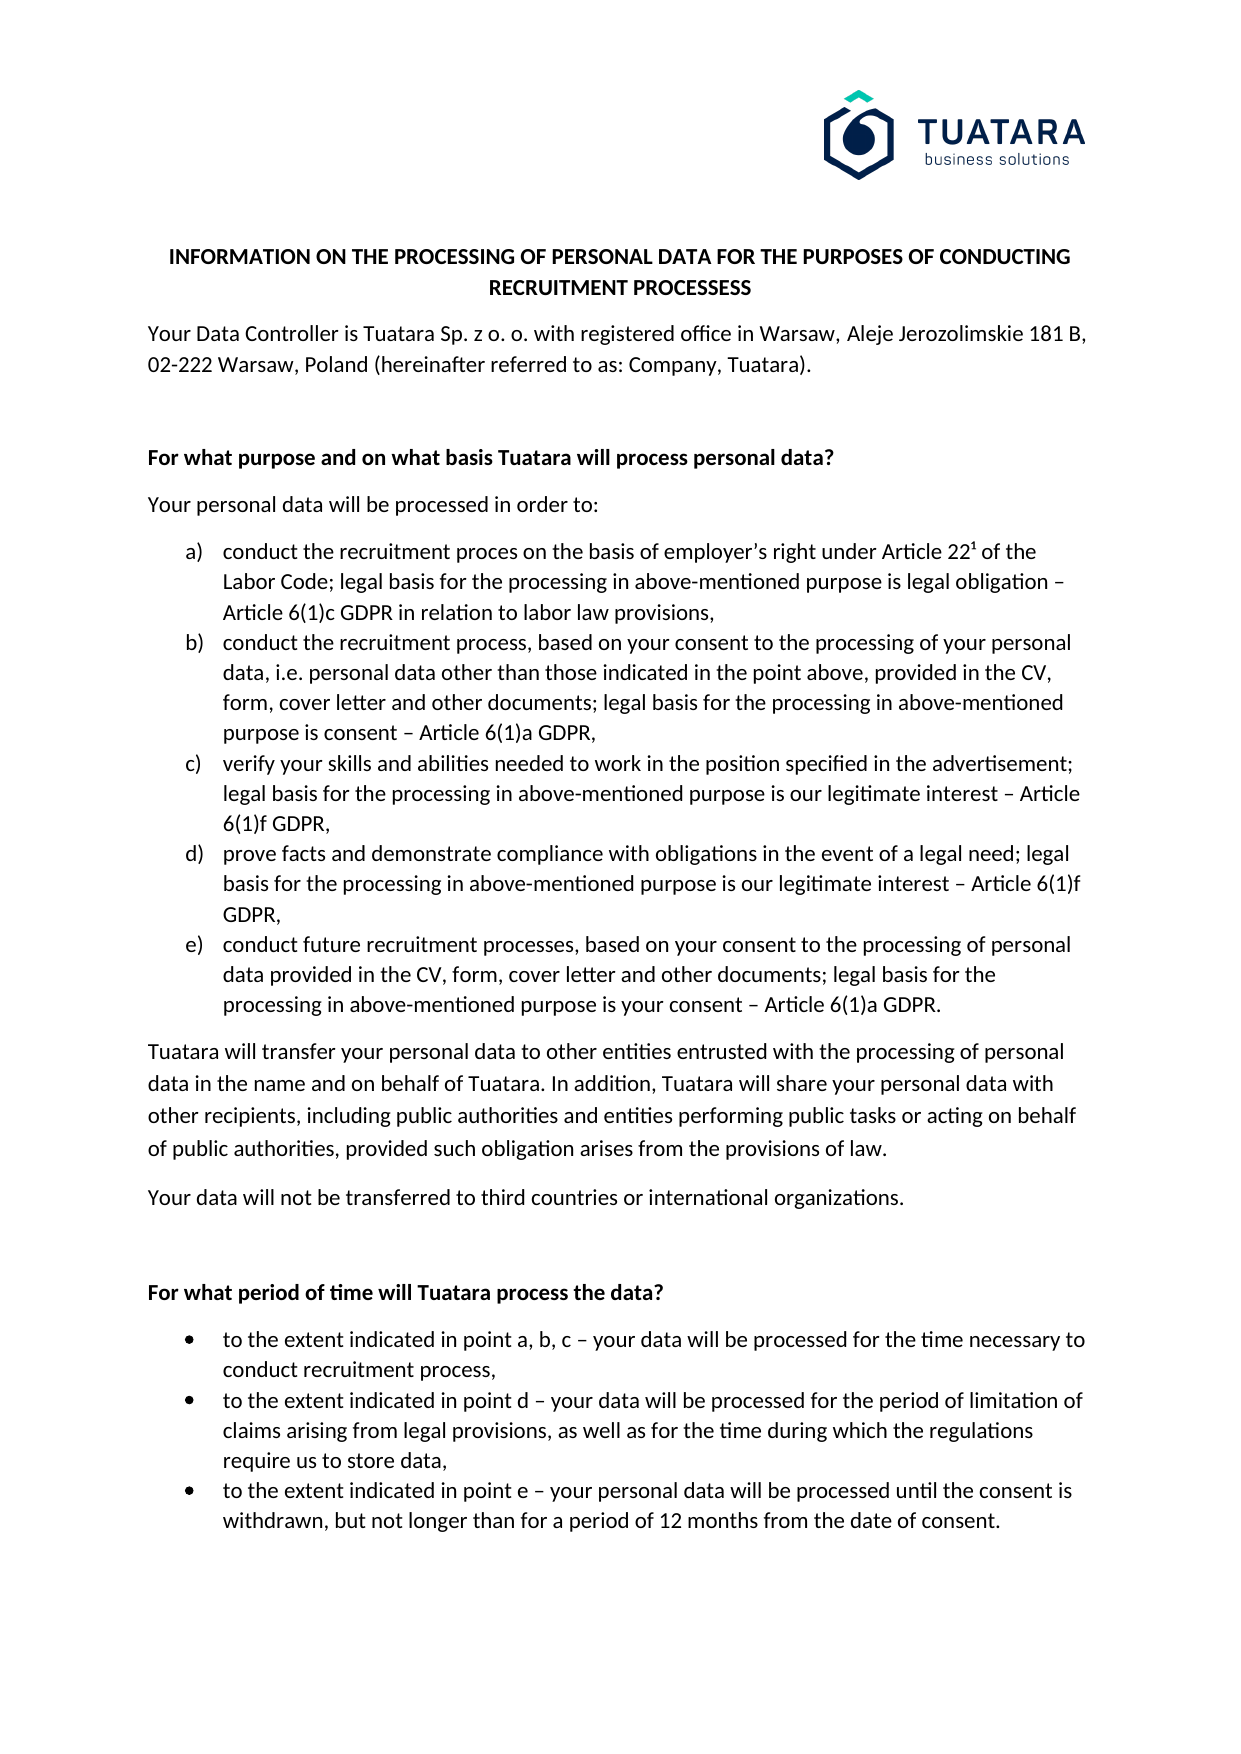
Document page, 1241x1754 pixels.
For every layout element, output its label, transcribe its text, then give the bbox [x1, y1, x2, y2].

list to the extent indicated in point e – your personal data will be processed until the consent is withdrawn, but not longer than for a period of 12 months from the date of consent. [185, 1476, 1093, 1534]
text Your personal data will be processed in order to: [148, 490, 1093, 518]
text Your data will not be transferred to third countries or international organizations. [148, 1183, 1093, 1211]
list conduct the recruitment process, based on your consent to the processing of your personal data, i.e. personal data other than those indicated in the point above, provided in the CV, form, cover letter and other documents; legal basis for the processing in above-mentioned purpose is consent – Article 6(1)a GDPR, [185, 628, 1093, 747]
list conduct the recruitment proces on the basis of employer’s right under Article 22¹ of the Labor Code; legal basis for the processing in above-mentioned purpose is legal obligation – Article 6(1)c GDPR in relation to labor law provisions, [185, 537, 1093, 626]
text Tuatara will transfer your personal data to other entities entrusted with the processing of personal data in the name and on behalf of Tuatara. In addition, Tuatara will share your personal data with other recipients, including public authorities and entities performing public tasks or acting on behalf of public authorities, provided such obligation arises from the provisions of law. [148, 1037, 1093, 1162]
text For what purpose and on what basis Tuatara will process personal data? [148, 443, 1093, 472]
text INFORMATION ON THE PROCESSING OF PERSONAL DATA FOR THE PURPOSES OF CONDUCTING RECRUITMENT PROCESSESS [148, 242, 1093, 301]
text Your Data Controller is Tuatara Sp. z o. o. with registered office in Warsaw, Aleje Jerozolimskie 181 B, 02-222 Warsaw, Poland (hereinafter referred to as: Company, Tuatara). [148, 319, 1093, 378]
list prove facts and demonstrate compliance with obligations in the event of a legal need; legal basis for the processing in above-mentioned purpose is our legitimate interest – Article 6(1)f GDPR, [185, 839, 1093, 928]
list to the extent indicated in point a, b, c – your data will be processed for the time necessary to conduct recruitment process, [185, 1325, 1093, 1383]
list verify your skills and abilities needed to work in the position specified in the advertisement; legal basis for the processing in above-mentioned purpose is our legitimate interest – Article 6(1)f GDPR, [185, 749, 1093, 837]
list to the extent indicated in point d – your data will be processed for the period of limitation of claims arising from legal provisions, as well as for the time during which the regulations require us to store data, [185, 1386, 1093, 1474]
text For what period of time will Tuatara process the data? [148, 1278, 1093, 1306]
list conduct future recruitment processes, based on your consent to the processing of personal data provided in the CV, form, cover letter and other documents; legal basis for the processing in above-mentioned purpose is your consent – Article 6(1)a GDPR. [185, 930, 1093, 1018]
picture [815, 73, 1093, 196]
